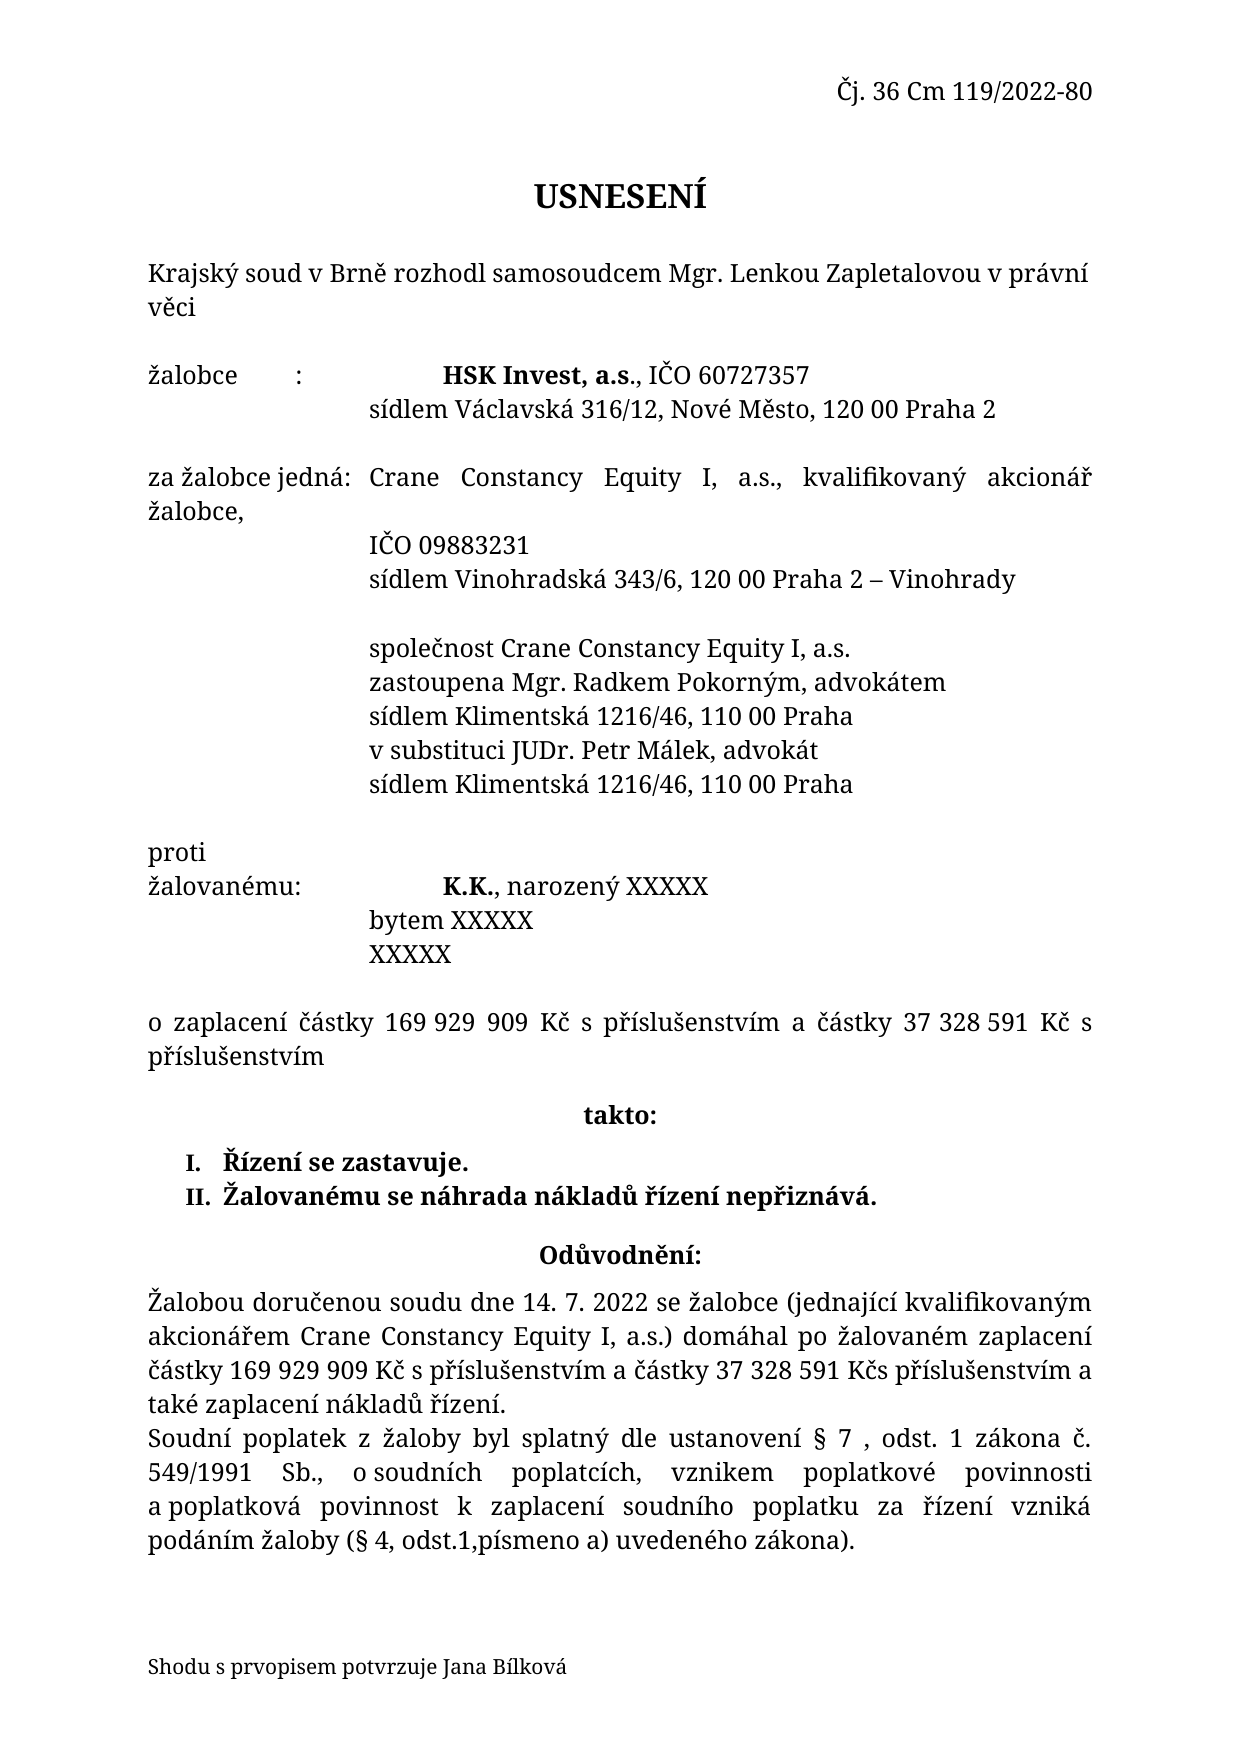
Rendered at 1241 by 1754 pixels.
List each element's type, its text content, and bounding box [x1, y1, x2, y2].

text Krajský soud v Brně rozhodl samosoudcem Mgr. Lenkou Zapletalovou v právní věci [148, 256, 1093, 324]
text sídlem Klimentská 1216/46, 110 00 Praha [148, 766, 1093, 801]
text za žalobce jedná: Crane Constancy Equity I, a.s., kvalifikovaný akcionář žalobce, [148, 460, 1093, 528]
text žalovanému: K.K., narozený XXXXX [148, 869, 1093, 903]
list Žalovanému se náhrada nákladů řízení nepřiznává. [185, 1179, 1093, 1213]
text Soudní poplatek z žaloby byl splatný dle ustanovení § 7 , odst. 1 zákona č. 549/1991 Sb., o soudních poplatcích, vznikem poplatkové povinnosti a poplatková povinnost k zaplacení soudního poplatku za řízení vzniká podáním žaloby (§ 4, odst.1,písmeno a) uvedeného zákona). [148, 1421, 1093, 1557]
text Žalobou doručenou soudu dne 14. 7. 2022 se žalobce (jednající kvalifikovaným akcionářem Crane Constancy Equity I, a.s.) domáhal po žalovaném zaplacení částky 169 929 909 Kč s příslušenstvím a částky 37 328 591 Kčs příslušenstvím a také zaplacení nákladů řízení. [148, 1284, 1093, 1421]
list Řízení se zastavuje. [185, 1144, 1093, 1179]
text USNESENÍ [148, 173, 1093, 218]
text v substituci JUDr. Petr Málek, advokát [148, 732, 1093, 766]
text o zaplacení částky 169 929 909 Kč s příslušenstvím a částky 37 328 591 Kč s příslušenstvím [148, 1005, 1093, 1073]
text XXXXX [148, 937, 1093, 971]
text IČO 09883231 [295, 528, 1093, 562]
text sídlem Klimentská 1216/46, 110 00 Praha [148, 698, 1093, 732]
text žalobce : HSK Invest, a.s., IČO 60727357 [148, 358, 1093, 392]
text sídlem Václavská 316/12, Nové Město, 120 00 Praha 2 [148, 392, 1093, 426]
text Odůvodnění: [148, 1238, 1093, 1272]
text bytem XXXXX [148, 903, 1093, 937]
text proti [148, 834, 1093, 869]
text společnost Crane Constancy Equity I, a.s. [148, 630, 1093, 664]
text takto: [148, 1098, 1093, 1132]
text sídlem Vinohradská 343/6, 120 00 Praha 2 – Vinohrady [148, 562, 1093, 596]
text zastoupena Mgr. Radkem Pokorným, advokátem [148, 664, 1093, 698]
